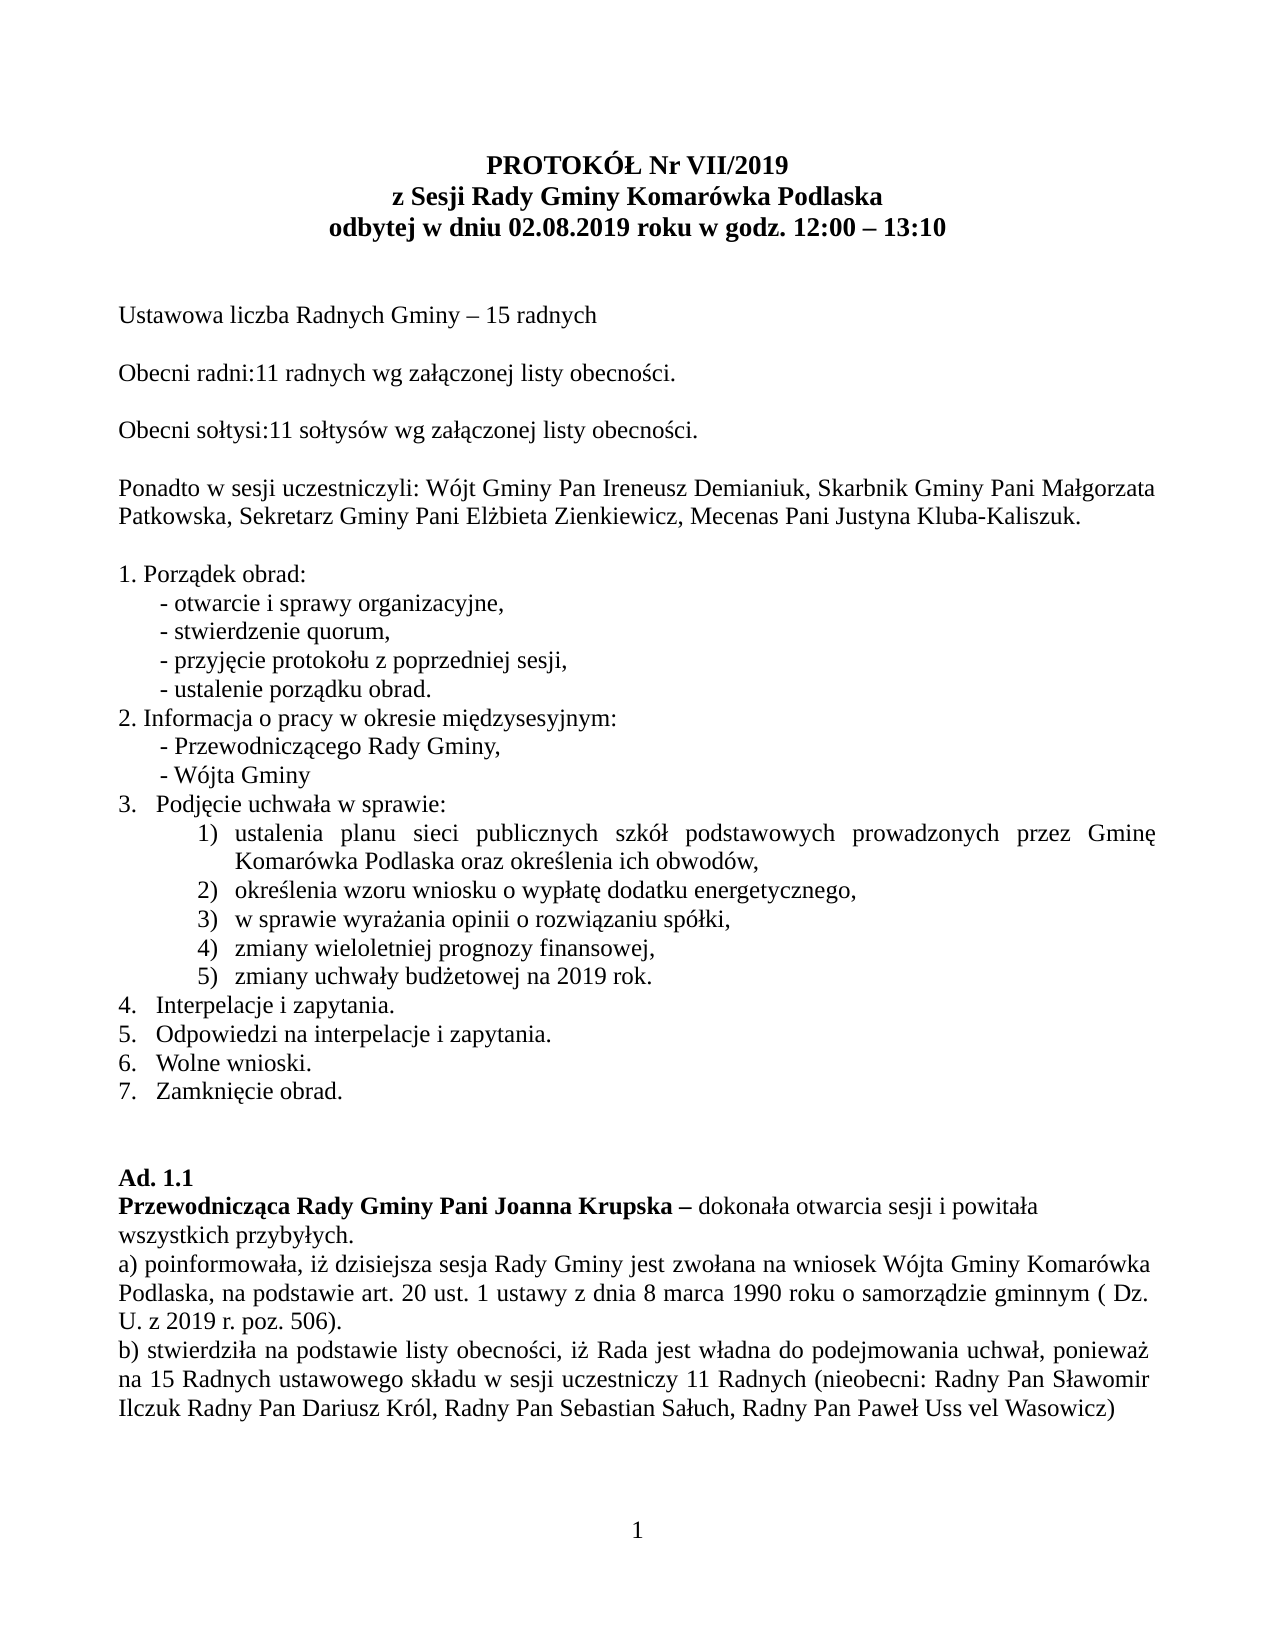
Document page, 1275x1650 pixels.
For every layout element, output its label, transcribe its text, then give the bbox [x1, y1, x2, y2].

list Zamknięcie obrad. [118, 1076, 1157, 1105]
list w sprawie wyrażania opinii o rozwiązaniu spółki, [197, 904, 1157, 933]
text - przyjęcie protokołu z poprzedniej sesji, [159, 645, 1157, 674]
text - Wójta Gminy [159, 760, 1157, 789]
text - stwierdzenie quorum, [159, 616, 1157, 645]
text Przewodnicząca Rady Gminy Pani Joanna Krupska – dokonała otwarcia sesji i powitała wszystkich przybyłych. [118, 1191, 1151, 1249]
text a) poinformowała, iż dzisiejsza sesja Rady Gminy jest zwołana na wniosek Wójta Gminy Komarówka Podlaska, na podstawie art. 20 ust. 1 ustawy z dnia 8 marca 1990 roku o samorządzie gminnym ( Dz. U. z 2019 r. poz. 506). [118, 1249, 1151, 1335]
list Odpowiedzi na interpelacje i zapytania. [118, 1019, 1157, 1048]
list zmiany wieloletniej prognozy finansowej, [197, 933, 1157, 961]
list Podjęcie uchwała w sprawie: [118, 789, 1157, 818]
list Interpelacje i zapytania. [118, 990, 1157, 1019]
list zmiany uchwały budżetowej na 2019 rok. [197, 961, 1157, 990]
list ustalenia planu sieci publicznych szkół podstawowych prowadzonych przez Gminę Komarówka Podlaska oraz określenia ich obwodów, [197, 818, 1157, 875]
text Obecni radni:11 radnych wg załączonej listy obecności. [118, 358, 1157, 386]
list określenia wzoru wniosku o wypłatę dodatku energetycznego, [197, 875, 1157, 904]
text Ustawowa liczba Radnych Gminy – 15 radnych [118, 300, 1157, 329]
text 2. Informacja o pracy w okresie międzysesyjnym: [118, 703, 1157, 731]
text - Przewodniczącego Rady Gminy, [159, 731, 1157, 760]
text 1. Porządek obrad: [118, 559, 1157, 588]
text Obecni sołtysi:11 sołtysów wg załączonej listy obecności. [118, 415, 1157, 444]
list Wolne wnioski. [118, 1048, 1157, 1076]
text PROTOKÓŁ Nr VII/2019 z Sesji Rady Gminy Komarówka Podlaska odbytej w dniu 02.08.2019 roku w godz. 12:00 – 13:10 [124, 149, 1151, 243]
text Ponadto w sesji uczestniczyli: Wójt Gminy Pan Ireneusz Demianiuk, Skarbnik Gminy Pani Małgorzata Patkowska, Sekretarz Gminy Pani Elżbieta Zienkiewicz, Mecenas Pani Justyna Kluba-Kaliszuk. [118, 473, 1157, 530]
text - otwarcie i sprawy organizacyjne, [159, 588, 1157, 616]
text - ustalenie porządku obrad. [159, 674, 1157, 703]
text Ad. 1.1 [118, 1163, 1151, 1191]
text b) stwierdziła na podstawie listy obecności, iż Rada jest władna do podejmowania uchwał, ponieważ na 15 Radnych ustawowego składu w sesji uczestniczy 11 Radnych (nieobecni: Radny Pan Sławomir Ilczuk Radny Pan Dariusz Król, Radny Pan Sebastian Sałuch, Radny Pan Paweł Uss vel Wasowicz) [118, 1335, 1151, 1421]
